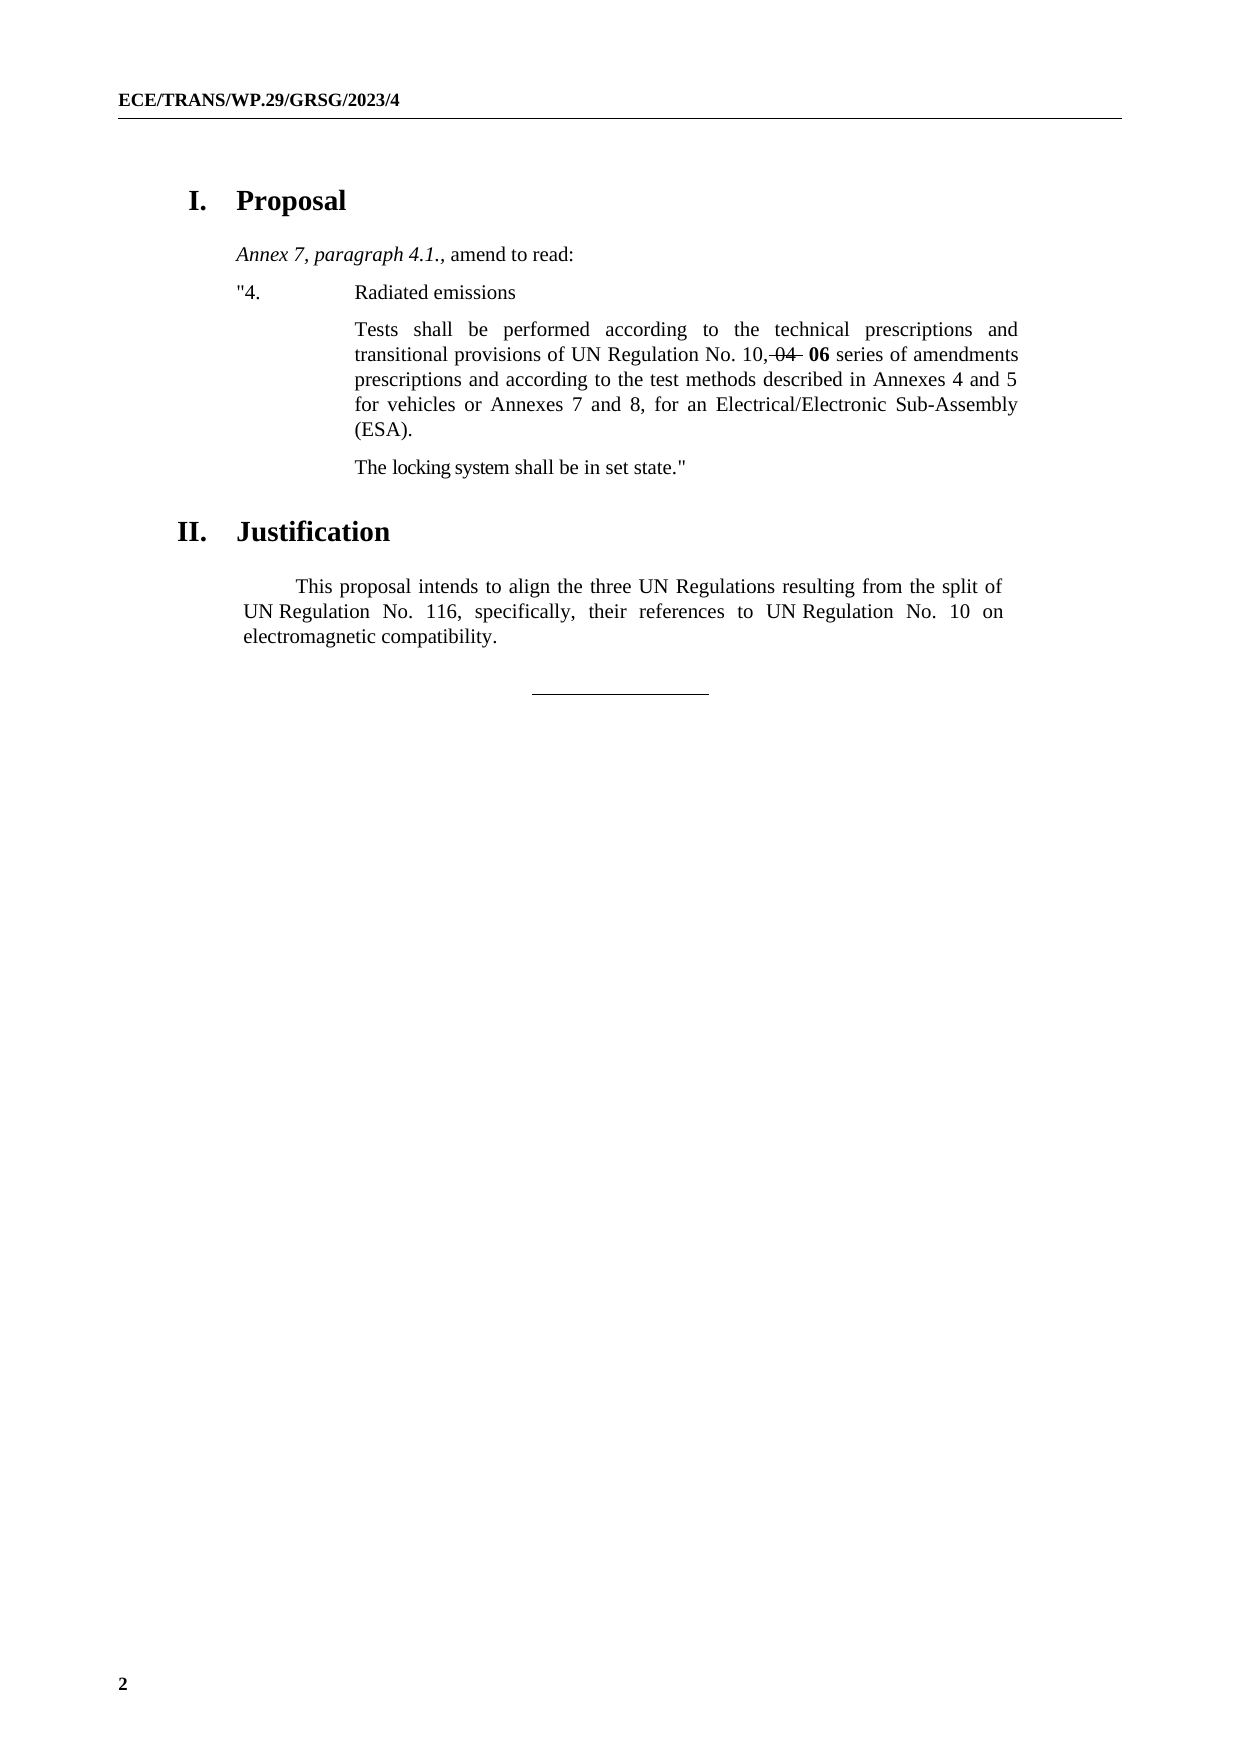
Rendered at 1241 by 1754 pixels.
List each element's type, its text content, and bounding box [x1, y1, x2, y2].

text The locking system shall be in set state." [354, 454, 1004, 479]
text I. Proposal [118, 185, 1004, 216]
text This proposal intends to align the three UN Regulations resulting from the split of UN Regulation No. 116, specifically, their references to UN Regulation No. 10 on electromagnetic compatibility. [243, 573, 1003, 648]
text "4. Radiated emissions [236, 279, 1019, 304]
text II. Justification [118, 516, 1004, 548]
text Annex 7, paragraph 4.1., amend to read: [236, 241, 1004, 266]
text Tests shall be performed according to the technical prescriptions and transitional provisions of UN Regulation No. 10, 04 06 series of amendments prescriptions and according to the test methods described in Annexes 4 and 5 for vehicles or Annexes 7 and 8, for an Electrical/Electronic Sub-Assembly (ESA). [354, 316, 1019, 441]
